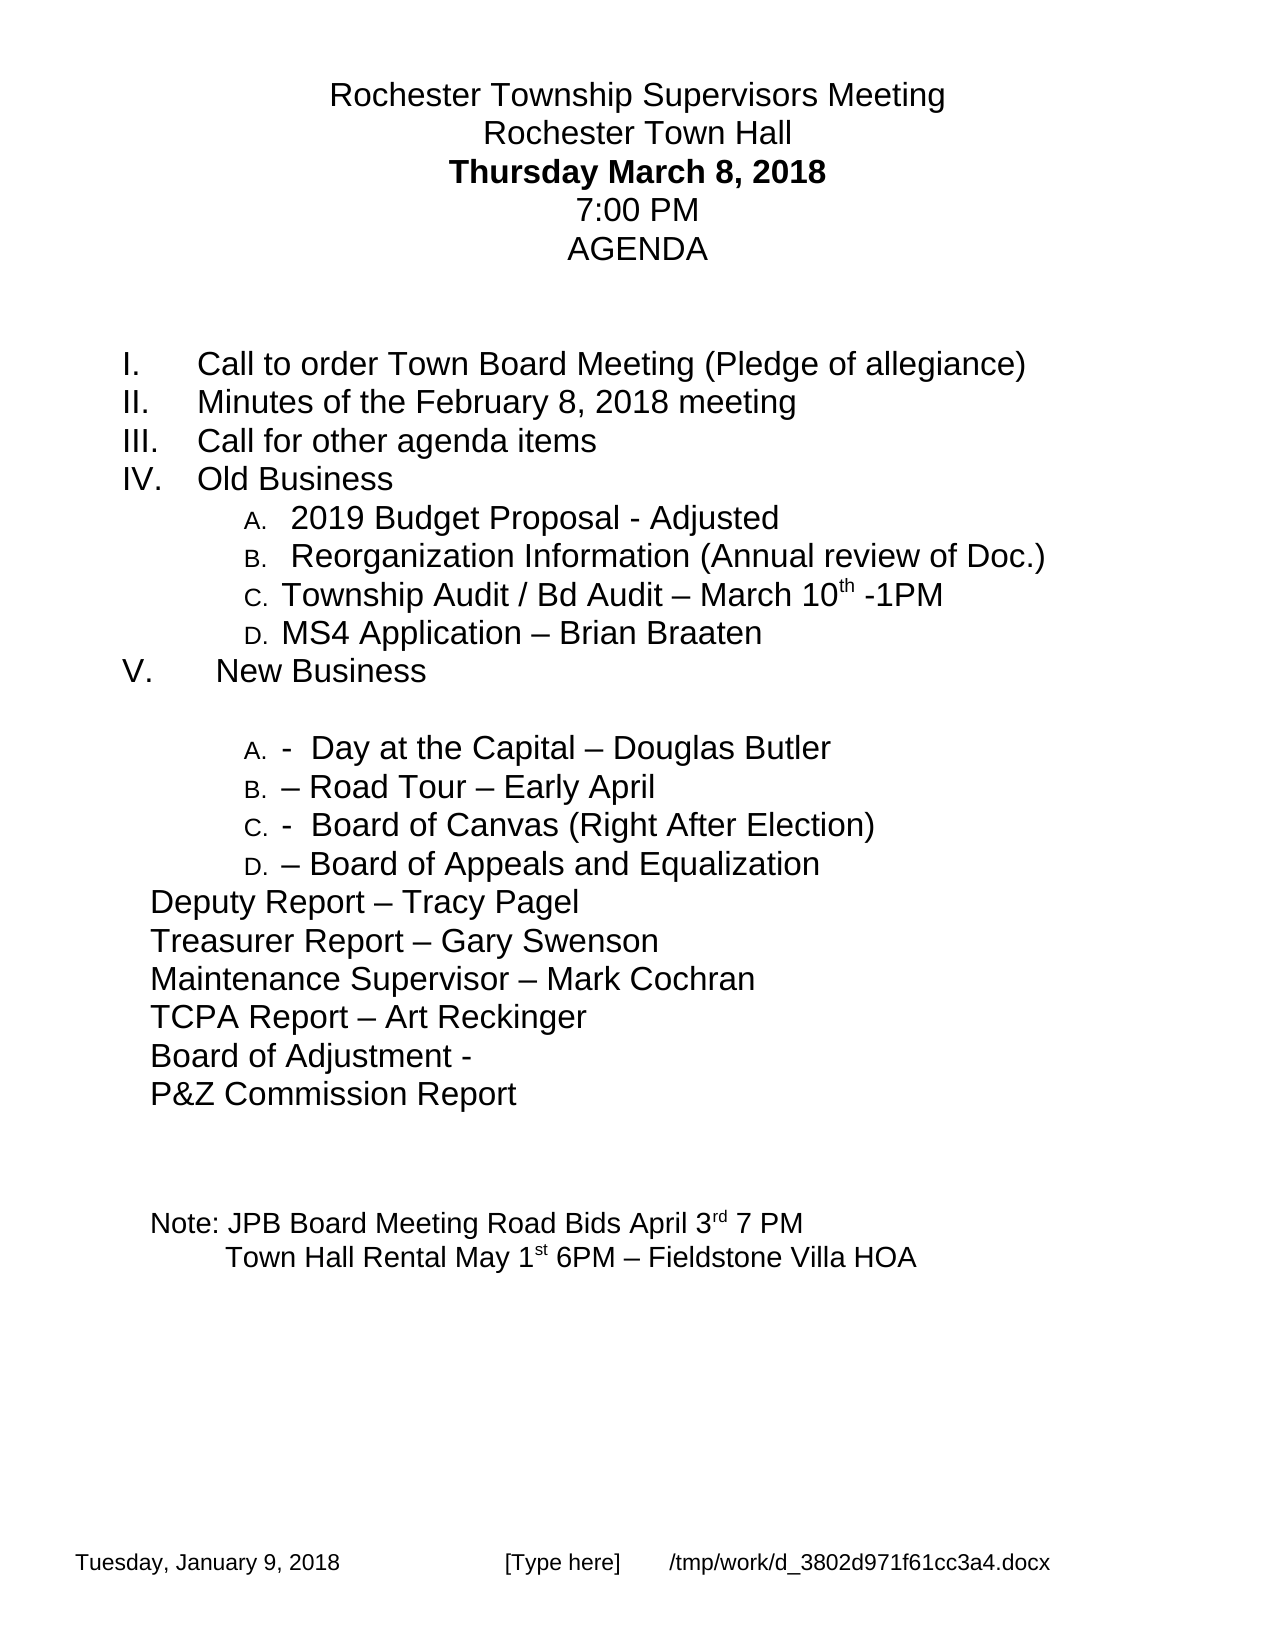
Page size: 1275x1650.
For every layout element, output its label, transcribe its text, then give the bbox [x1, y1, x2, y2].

text Thursday March 8, 2018 [75, 152, 1200, 190]
list - Board of Canvas (Right After Election) [244, 805, 1200, 844]
text Board of Adjustment - [150, 1036, 1200, 1074]
list Old Business [122, 459, 1200, 498]
text Note: JPB Board Meeting Road Bids April 3rd 7 PM [112, 1206, 1200, 1240]
text P&Z Commission Report [150, 1074, 1200, 1113]
list Reorganization Information (Annual review of Doc.) [244, 536, 1200, 575]
list MS4 Application – Brian Braaten [244, 613, 1200, 652]
text Town Hall Rental May 1st 6PM – Fieldstone Villa HOA [112, 1240, 1200, 1273]
text Rochester Town Hall [75, 113, 1200, 152]
text Maintenance Supervisor – Mark Cochran [150, 959, 1200, 997]
text AGENDA [75, 229, 1200, 267]
list - Day at the Capital – Douglas Butler [244, 728, 1200, 767]
list Township Audit / Bd Audit – March 10th -1PM [244, 575, 1200, 613]
list Minutes of the February 8, 2018 meeting [122, 382, 1200, 421]
text TCPA Report – Art Reckinger [150, 997, 1200, 1036]
list New Business [122, 652, 1200, 690]
list Call for other agenda items [122, 421, 1200, 459]
text Rochester Township Supervisors Meeting [75, 75, 1200, 113]
list Call to order Town Board Meeting (Pledge of allegiance) [122, 344, 1200, 382]
text 7:00 PM [75, 190, 1200, 229]
list 2019 Budget Proposal - Adjusted [244, 498, 1200, 536]
text Deputy Report – Tracy Pagel [150, 882, 1200, 921]
list – Road Tour – Early April [244, 767, 1200, 805]
text Treasurer Report – Gary Swenson [150, 921, 1200, 959]
list – Board of Appeals and Equalization [244, 844, 1200, 882]
